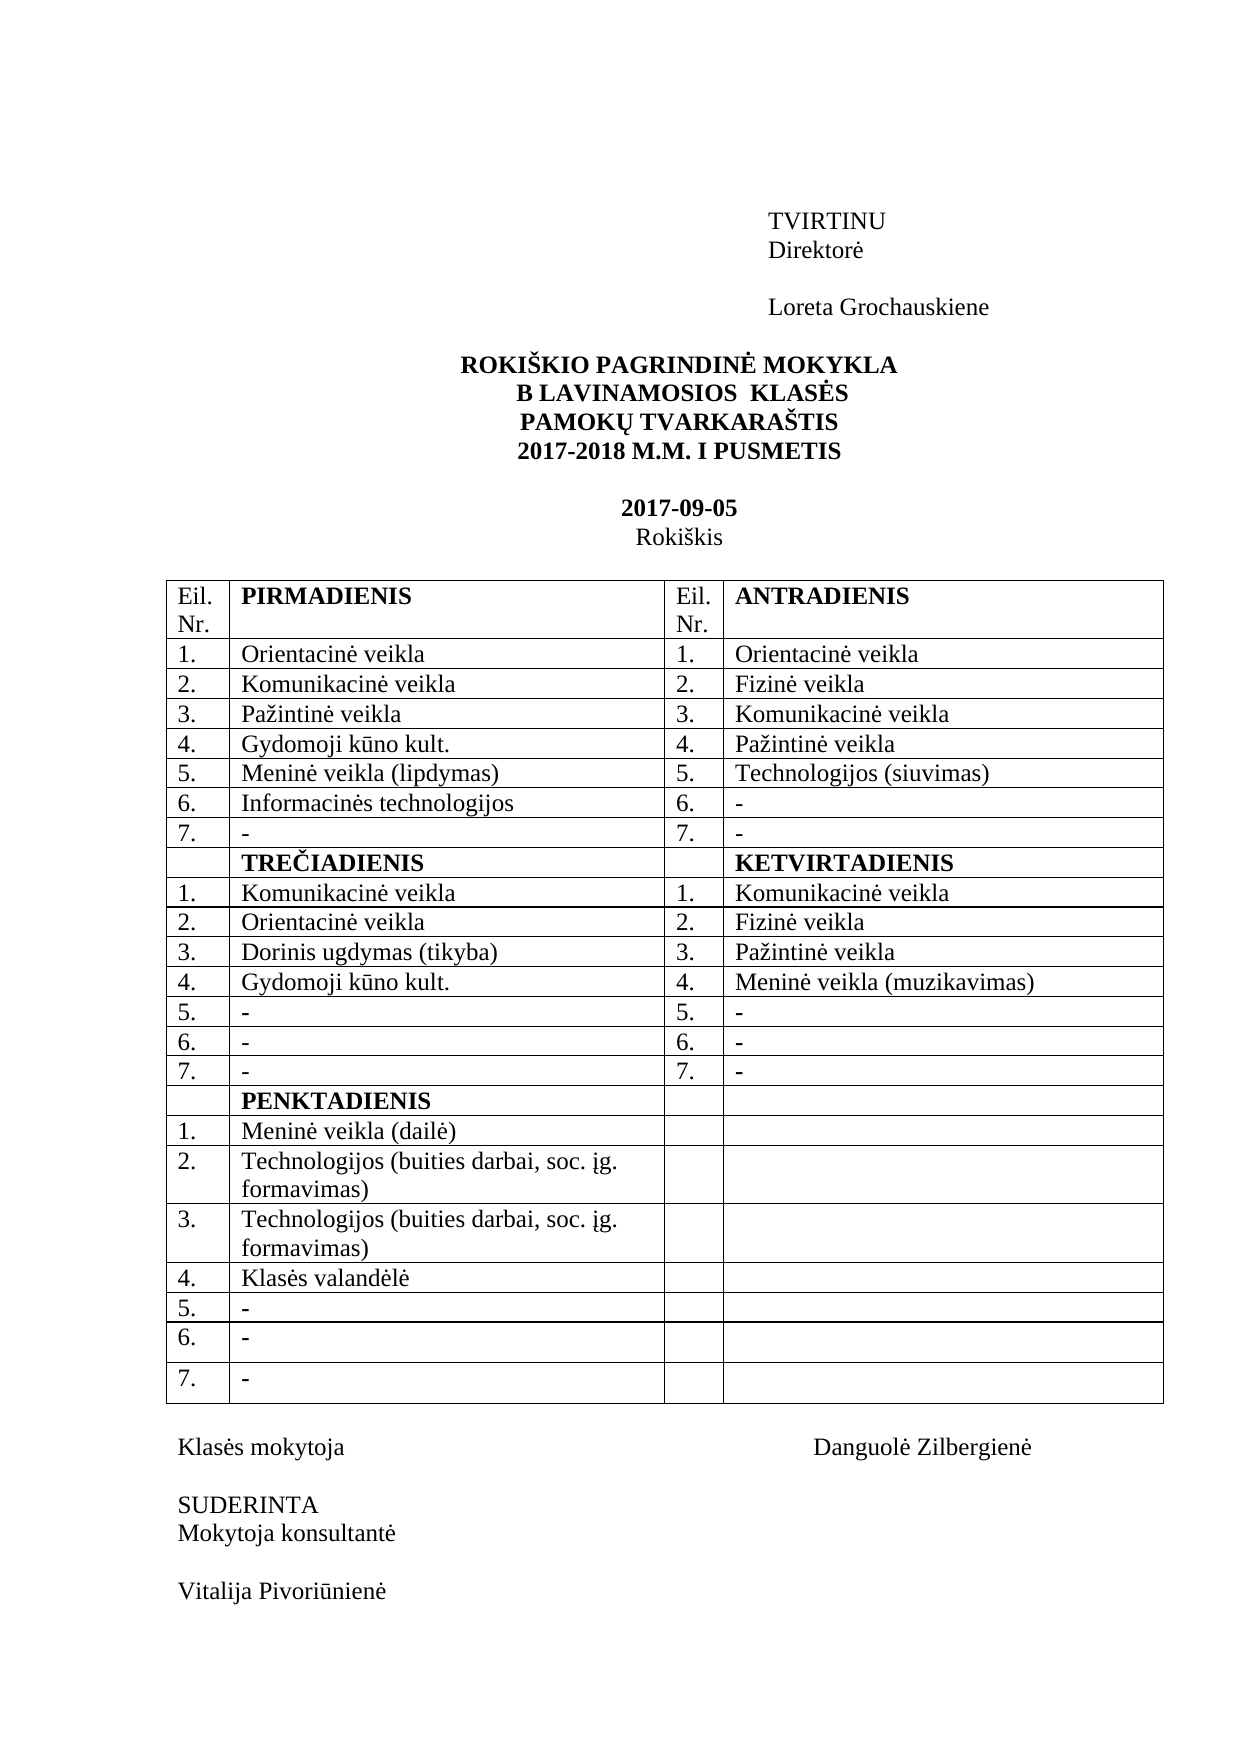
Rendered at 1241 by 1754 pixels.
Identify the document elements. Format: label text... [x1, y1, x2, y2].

text Vitalija Pivoriūnienė [177, 1576, 1181, 1605]
table_cell Komunikacinė veikla [724, 878, 1163, 906]
table_cell 7. [167, 1056, 229, 1085]
table_cell Gydomoji kūno kult. [230, 729, 664, 757]
text 2017-09-05 [177, 493, 1181, 522]
table_cell Technologijos (buities darbai, soc. įg. formavimas) [230, 1204, 664, 1262]
table_cell PENKTADIENIS [230, 1086, 664, 1115]
text Mokytoja konsultantė [177, 1518, 1181, 1547]
table_cell 1. [665, 878, 723, 906]
table_cell 6. [167, 788, 229, 817]
table_cell 2. [167, 908, 229, 936]
table_cell [724, 1116, 1163, 1145]
table_cell - [230, 818, 664, 847]
table_cell - [230, 1027, 664, 1055]
table_cell 4. [167, 967, 229, 996]
table_cell - [230, 1323, 664, 1362]
table_cell 4. [665, 729, 723, 757]
table_cell [724, 1146, 1163, 1203]
table_cell 7. [665, 818, 723, 847]
table_cell [665, 1204, 723, 1262]
table_header Eil. Nr. [167, 581, 229, 638]
table_cell 3. [167, 1204, 229, 1262]
table_cell - [724, 1027, 1163, 1055]
table_cell 3. [167, 699, 229, 728]
table_cell Komunikacinė veikla [724, 699, 1163, 728]
table_cell Pažintinė veikla [230, 699, 664, 728]
table_cell [665, 848, 723, 877]
table_cell 6. [167, 1027, 229, 1055]
table_cell Pažintinė veikla [724, 937, 1163, 966]
table_cell 6. [665, 1027, 723, 1055]
table_cell 7. [167, 818, 229, 847]
table_cell [724, 1293, 1163, 1321]
table_cell [724, 1263, 1163, 1292]
text TVIRTINU [605, 206, 1181, 235]
table_cell 5. [665, 997, 723, 1026]
table_cell 1. [167, 639, 229, 668]
table_cell - [230, 1363, 664, 1402]
table_cell [167, 1086, 229, 1115]
table_cell Pažintinė veikla [724, 729, 1163, 757]
table_cell Orientacinė veikla [724, 639, 1163, 668]
table_cell 6. [665, 788, 723, 817]
table_cell Komunikacinė veikla [230, 669, 664, 698]
table_cell 1. [665, 639, 723, 668]
table_cell Orientacinė veikla [230, 639, 664, 668]
table_cell 2. [167, 669, 229, 698]
table_header Eil. Nr. [665, 581, 723, 638]
table_cell Meninė veikla (muzikavimas) [724, 967, 1163, 996]
table_cell 6. [167, 1323, 229, 1362]
table_cell [724, 1363, 1163, 1402]
text B LAVINAMOSIOS KLASĖS [177, 378, 1181, 407]
table_cell [724, 1086, 1163, 1115]
table_cell Meninė veikla (lipdymas) [230, 759, 664, 787]
table_cell - [724, 788, 1163, 817]
table_cell 5. [665, 759, 723, 787]
text Klasės mokytoja Danguolė Zilbergienė [177, 1432, 1181, 1461]
table_cell Technologijos (siuvimas) [724, 759, 1163, 787]
table_cell 2. [167, 1146, 229, 1203]
table_cell 7. [167, 1363, 229, 1402]
table_cell [665, 1146, 723, 1203]
table_header PIRMADIENIS [230, 581, 664, 638]
table_cell 5. [167, 759, 229, 787]
table_cell 7. [665, 1056, 723, 1085]
table_cell [167, 848, 229, 877]
text PAMOKŲ TVARKARAŠTIS [177, 407, 1181, 436]
table_cell Fizinė veikla [724, 908, 1163, 936]
table_cell Klasės valandėlė [230, 1263, 664, 1292]
table_cell 5. [167, 1293, 229, 1321]
table_cell 3. [665, 937, 723, 966]
table_cell - [230, 1056, 664, 1085]
table_cell 2. [665, 908, 723, 936]
table_cell 3. [167, 937, 229, 966]
table_cell 5. [167, 997, 229, 1026]
table_cell Dorinis ugdymas (tikyba) [230, 937, 664, 966]
table_cell [724, 1323, 1163, 1362]
text Rokiškis [177, 522, 1181, 551]
table_cell - [230, 997, 664, 1026]
table_cell TREČIADIENIS [230, 848, 664, 877]
table_cell Technologijos (buities darbai, soc. įg. formavimas) [230, 1146, 664, 1203]
table_cell [665, 1363, 723, 1402]
table_cell 3. [665, 699, 723, 728]
table_cell KETVIRTADIENIS [724, 848, 1163, 877]
table_cell - [230, 1293, 664, 1321]
text Direktorė [605, 235, 1181, 263]
table_cell 2. [665, 669, 723, 698]
text ROKIŠKIO PAGRINDINĖ MOKYKLA [177, 350, 1181, 378]
text Loreta Grochauskiene [605, 292, 1181, 321]
table_cell 4. [665, 967, 723, 996]
table_cell [665, 1293, 723, 1321]
table_cell 4. [167, 1263, 229, 1292]
table_cell Orientacinė veikla [230, 908, 664, 936]
table_cell Meninė veikla (dailė) [230, 1116, 664, 1145]
table_cell 1. [167, 878, 229, 906]
text 2017-2018 M.M. I PUSMETIS [177, 436, 1181, 465]
table_cell [724, 1204, 1163, 1262]
table_cell 4. [167, 729, 229, 757]
table_cell Gydomoji kūno kult. [230, 967, 664, 996]
table_header ANTRADIENIS [724, 581, 1163, 638]
table_cell [665, 1116, 723, 1145]
text SUDERINTA [177, 1490, 1181, 1518]
table_cell Komunikacinė veikla [230, 878, 664, 906]
table_cell - [724, 818, 1163, 847]
table_cell 1. [167, 1116, 229, 1145]
table_cell - [724, 997, 1163, 1026]
table_cell [665, 1086, 723, 1115]
table_cell Informacinės technologijos [230, 788, 664, 817]
table_cell [665, 1263, 723, 1292]
table_cell [665, 1323, 723, 1362]
table_cell - [724, 1056, 1163, 1085]
table_cell Fizinė veikla [724, 669, 1163, 698]
